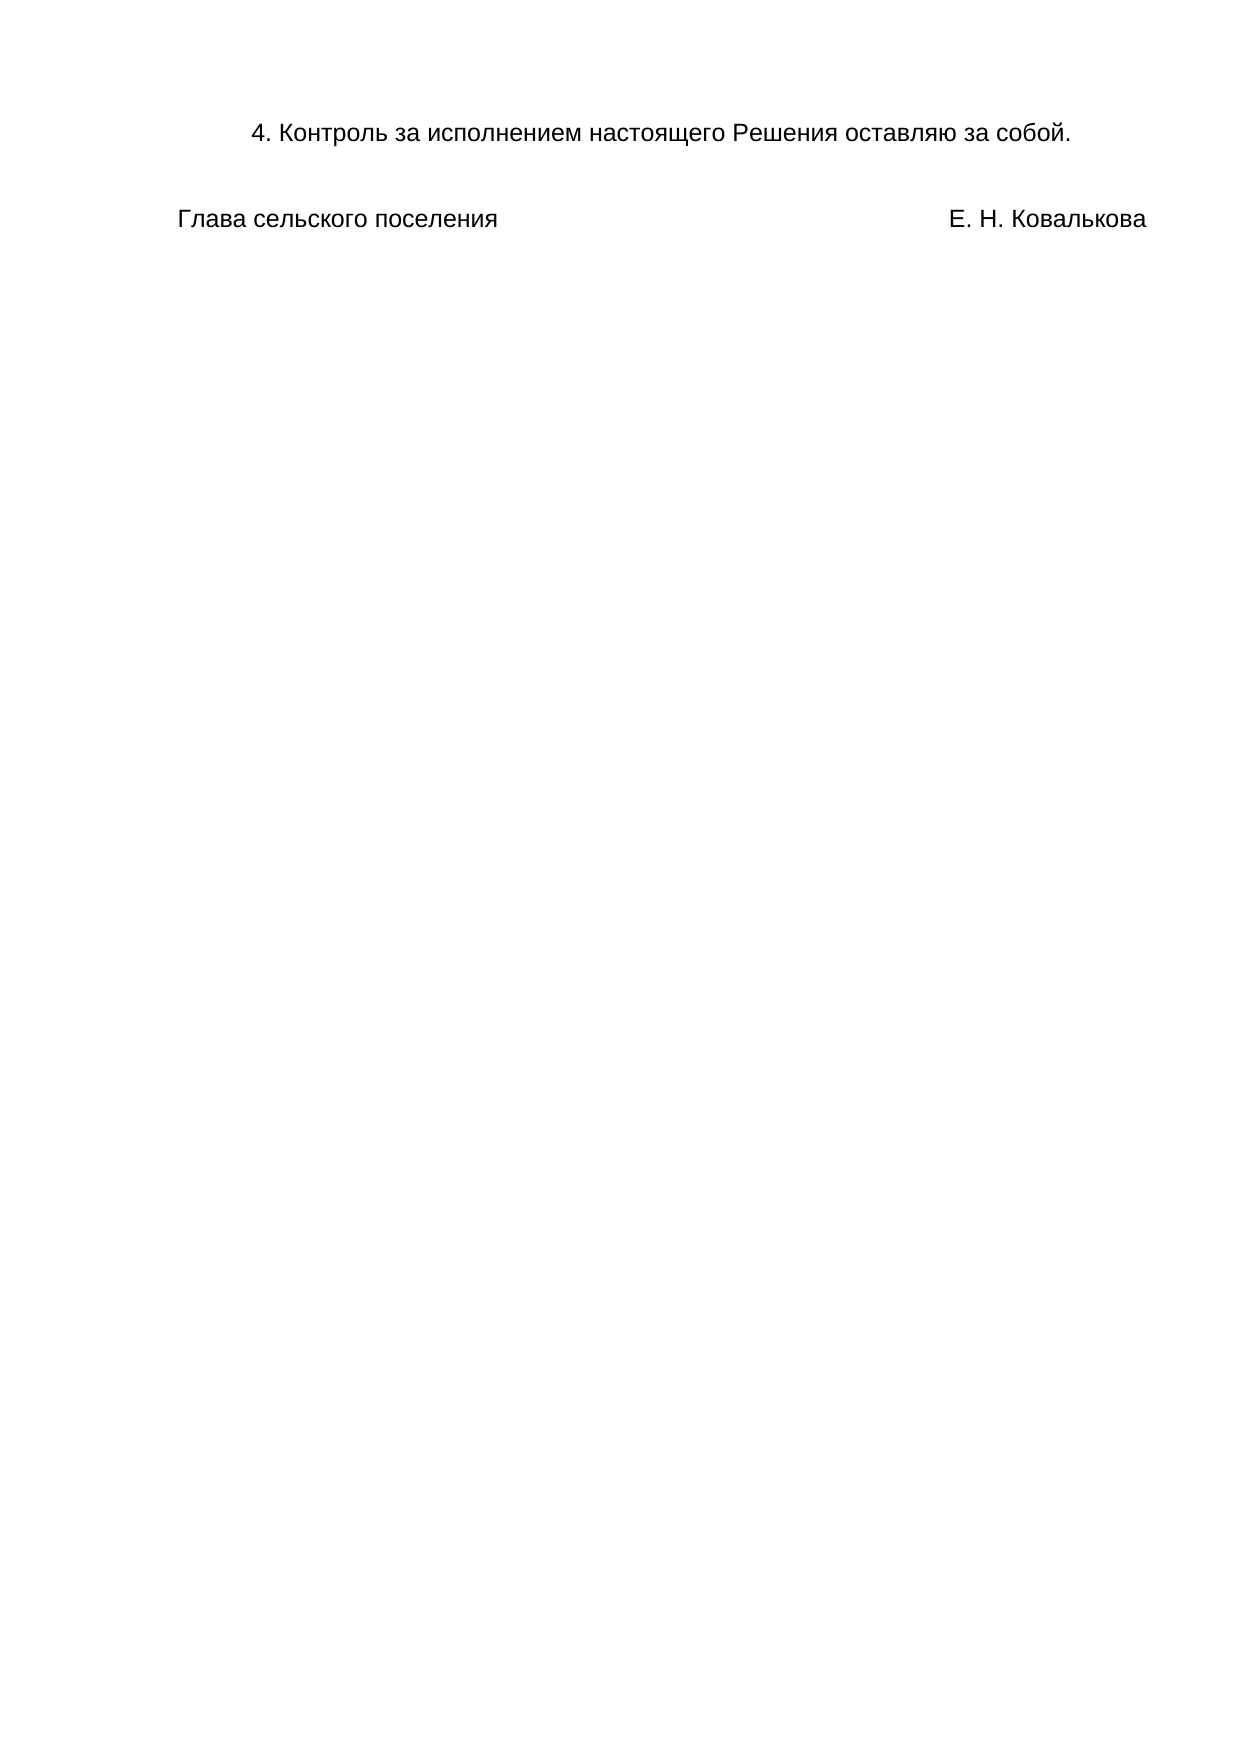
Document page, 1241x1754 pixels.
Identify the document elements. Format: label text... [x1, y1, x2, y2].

text Глава сельского поселения Е. Н. Ковалькова [177, 204, 1152, 233]
text 4. Контроль за исполнением настоящего Решения оставляю за собой. [177, 118, 1152, 147]
